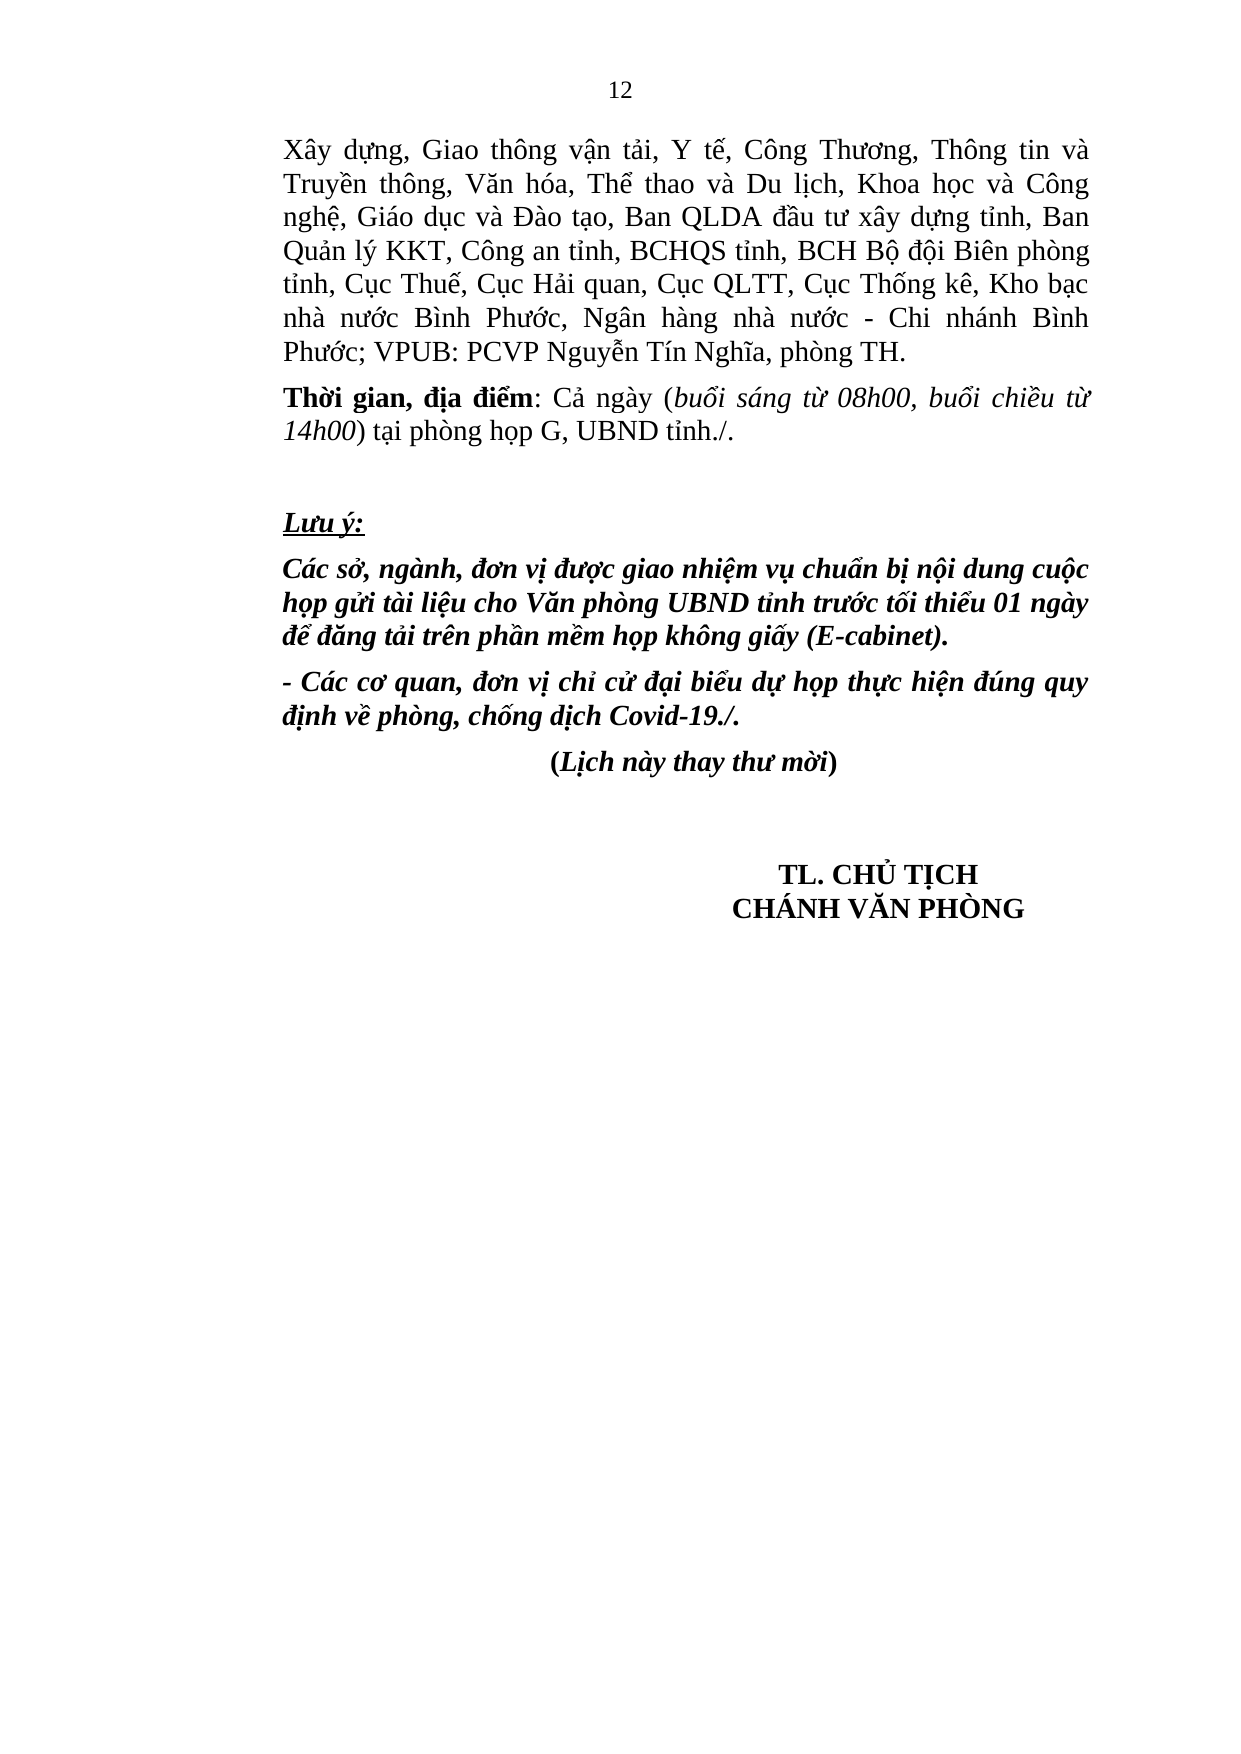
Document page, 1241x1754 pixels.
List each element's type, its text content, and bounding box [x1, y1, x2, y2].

text Lưu ý: [283, 505, 1090, 539]
text - Các cơ quan, đơn vị chỉ cử đại biểu dự họp thực hiện đúng quy định về phòng, chống dịch Covid-19./. [282, 664, 1090, 732]
text Thời gian, địa điểm: Cả ngày (buổi sáng từ 08h00, buổi chiều từ 14h00) tại phòng họp G, UBND tỉnh./. [283, 380, 534, 413]
text CHÁNH VĂN PHÒNG [666, 891, 1090, 924]
text TL. CHỦ TỊCH [666, 857, 1090, 891]
text Các sở, ngành, đơn vị được giao nhiệm vụ chuẩn bị nội dung cuộc họp gửi tài liệu cho Văn phòng UBND tỉnh trước tối thiểu 01 ngày để đăng tải trên phần mềm họp không giấy (E-cabinet). [282, 551, 1090, 652]
text (Lịch này thay thư mời) [286, 744, 1090, 778]
text Thời gian, địa điểm: Cả ngày (buổi sáng từ 08h00, buổi chiều từ 14h00) tại phòng họp G, UBND tỉnh./. [719, 413, 1090, 447]
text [283, 132, 1090, 267]
